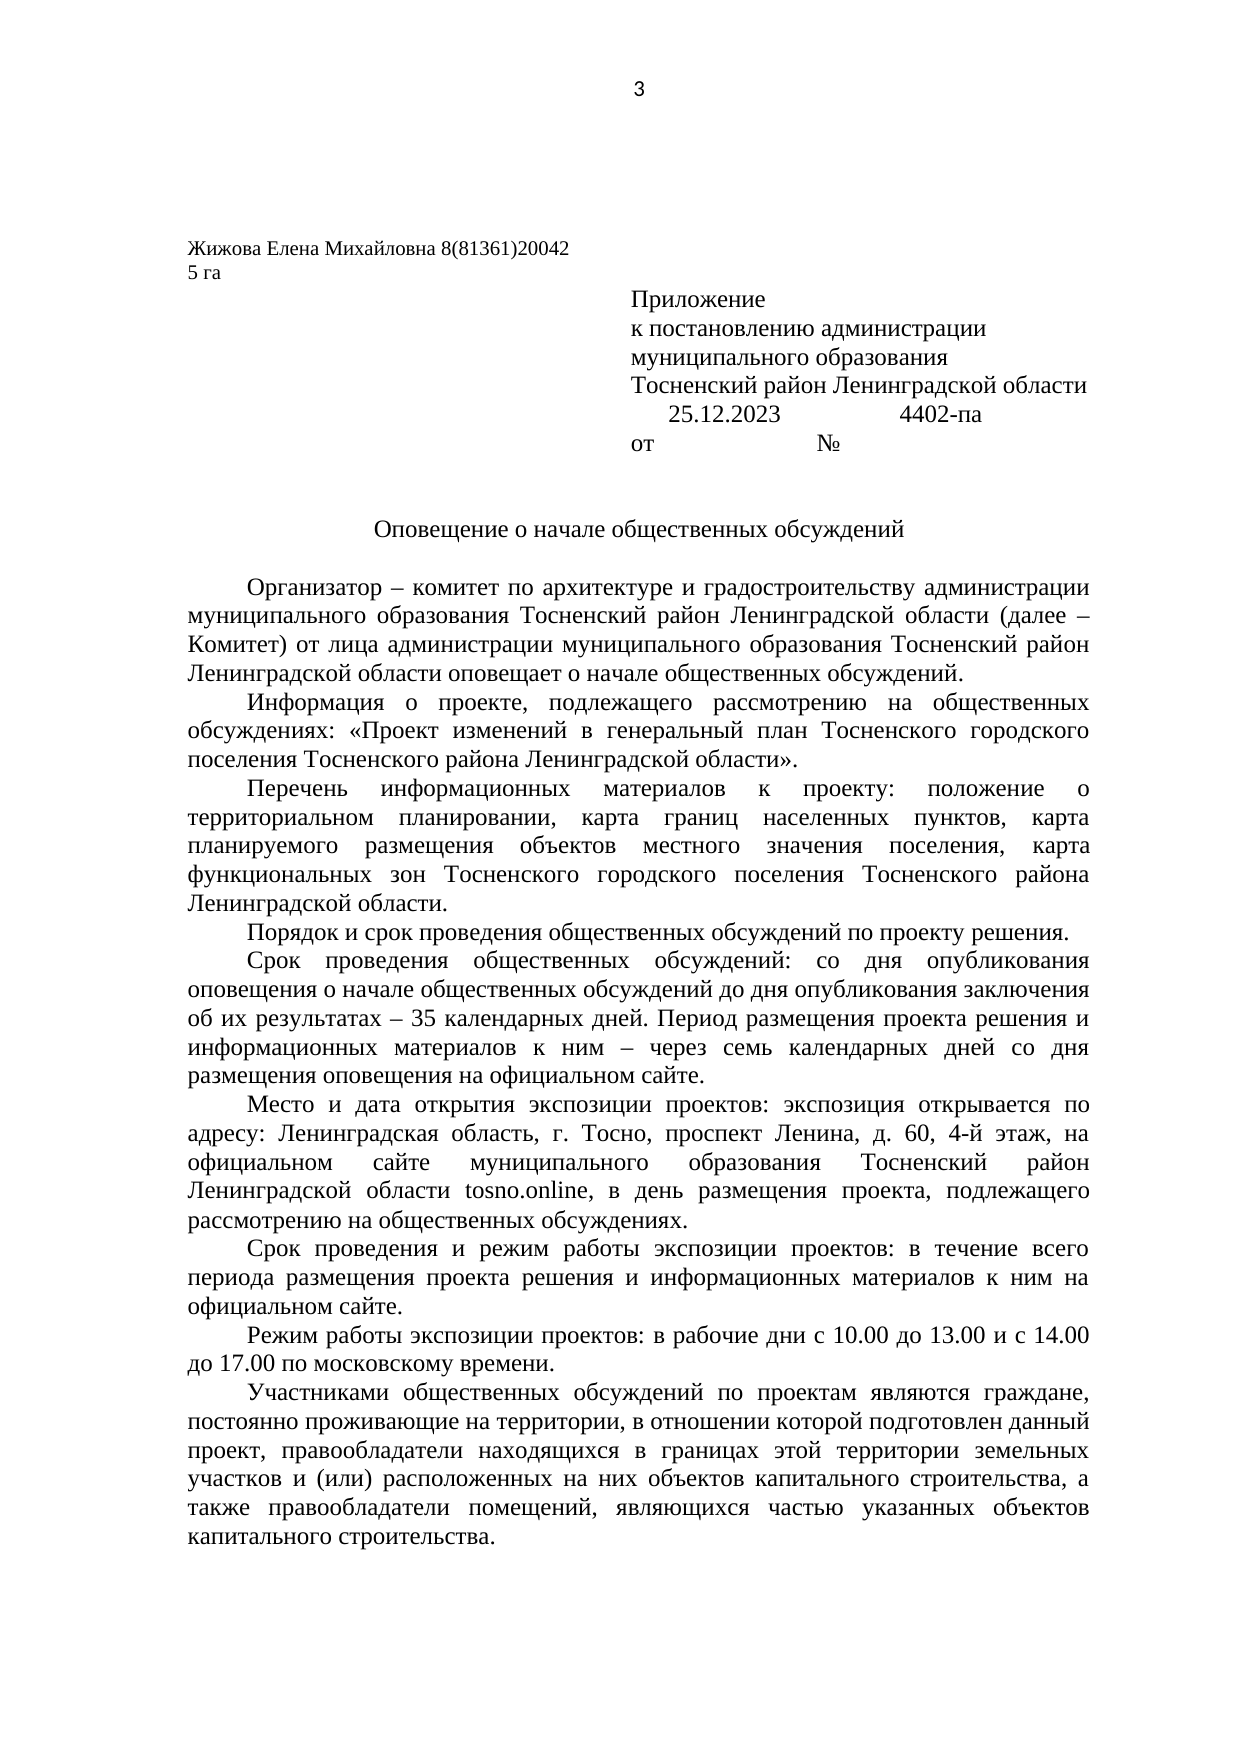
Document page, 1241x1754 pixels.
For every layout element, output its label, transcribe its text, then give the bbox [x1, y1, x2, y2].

text от № [631, 428, 1090, 457]
text Оповещение о начале общественных обсуждений [187, 514, 1090, 543]
text к постановлению администрации [631, 313, 1090, 342]
text Порядок и срок проведения общественных обсуждений по проекту решения. [187, 917, 1090, 946]
text Режим работы экспозиции проектов: в рабочие дни с 10.00 до 13.00 и с 14.00 до 17.00 по московскому времени. [187, 1320, 1090, 1377]
text Организатор – комитет по архитектуре и градостроительству администрации муниципального образования Тосненский район Ленинградской области (далее – Комитет) от лица администрации муниципального образования Тосненский район Ленинградской области оповещает о начале общественных обсуждений. [187, 572, 1090, 687]
text Приложение [631, 284, 1090, 313]
text Перечень информационных материалов к проекту: положение о территориальном планировании, карта границ населенных пунктов, карта планируемого размещения объектов местного значения поселения, карта функциональных зон Тосненского городского поселения Тосненского района Ленинградской области. [187, 773, 1090, 917]
text Тосненский район Ленинградской области [631, 371, 1090, 399]
text 25.12.2023 4402-па [631, 399, 1090, 428]
text Место и дата открытия экспозиции проектов: экспозиция открывается по адресу: Ленинградская область, г. Тосно, проспект Ленина, д. 60, 4-й этаж, на официальном сайте муниципального образования Тосненский район Ленинградской области tosno.online, в день размещения проекта, подлежащего рассмотрению на общественных обсуждениях. [187, 1089, 1090, 1233]
text 5 га [187, 260, 1090, 284]
text Срок проведения общественных обсуждений: со дня опубликования оповещения о начале общественных обсуждений до дня опубликования заключения об их результатах – 35 календарных дней. Период размещения проекта решения и информационных материалов к ним – через семь календарных дней со дня размещения оповещения на официальном сайте. [187, 946, 1090, 1089]
text Жижова Елена Михайловна 8(81361)20042 [187, 236, 1090, 260]
text Информация о проекте, подлежащего рассмотрению на общественных обсуждениях: «Проект изменений в генеральный план Тосненского городского поселения Тосненского района Ленинградской области». [187, 687, 1090, 773]
text Срок проведения и режим работы экспозиции проектов: в течение всего периода размещения проекта решения и информационных материалов к ним на официальном сайте. [187, 1233, 1090, 1320]
text муниципального образования [631, 342, 1090, 371]
text Участниками общественных обсуждений по проектам являются граждане, постоянно проживающие на территории, в отношении которой подготовлен данный проект, правообладатели находящихся в границах этой территории земельных участков и (или) расположенных на них объектов капитального строительства, а также правообладатели помещений, являющихся частью указанных объектов капитального строительства. [187, 1377, 1090, 1550]
